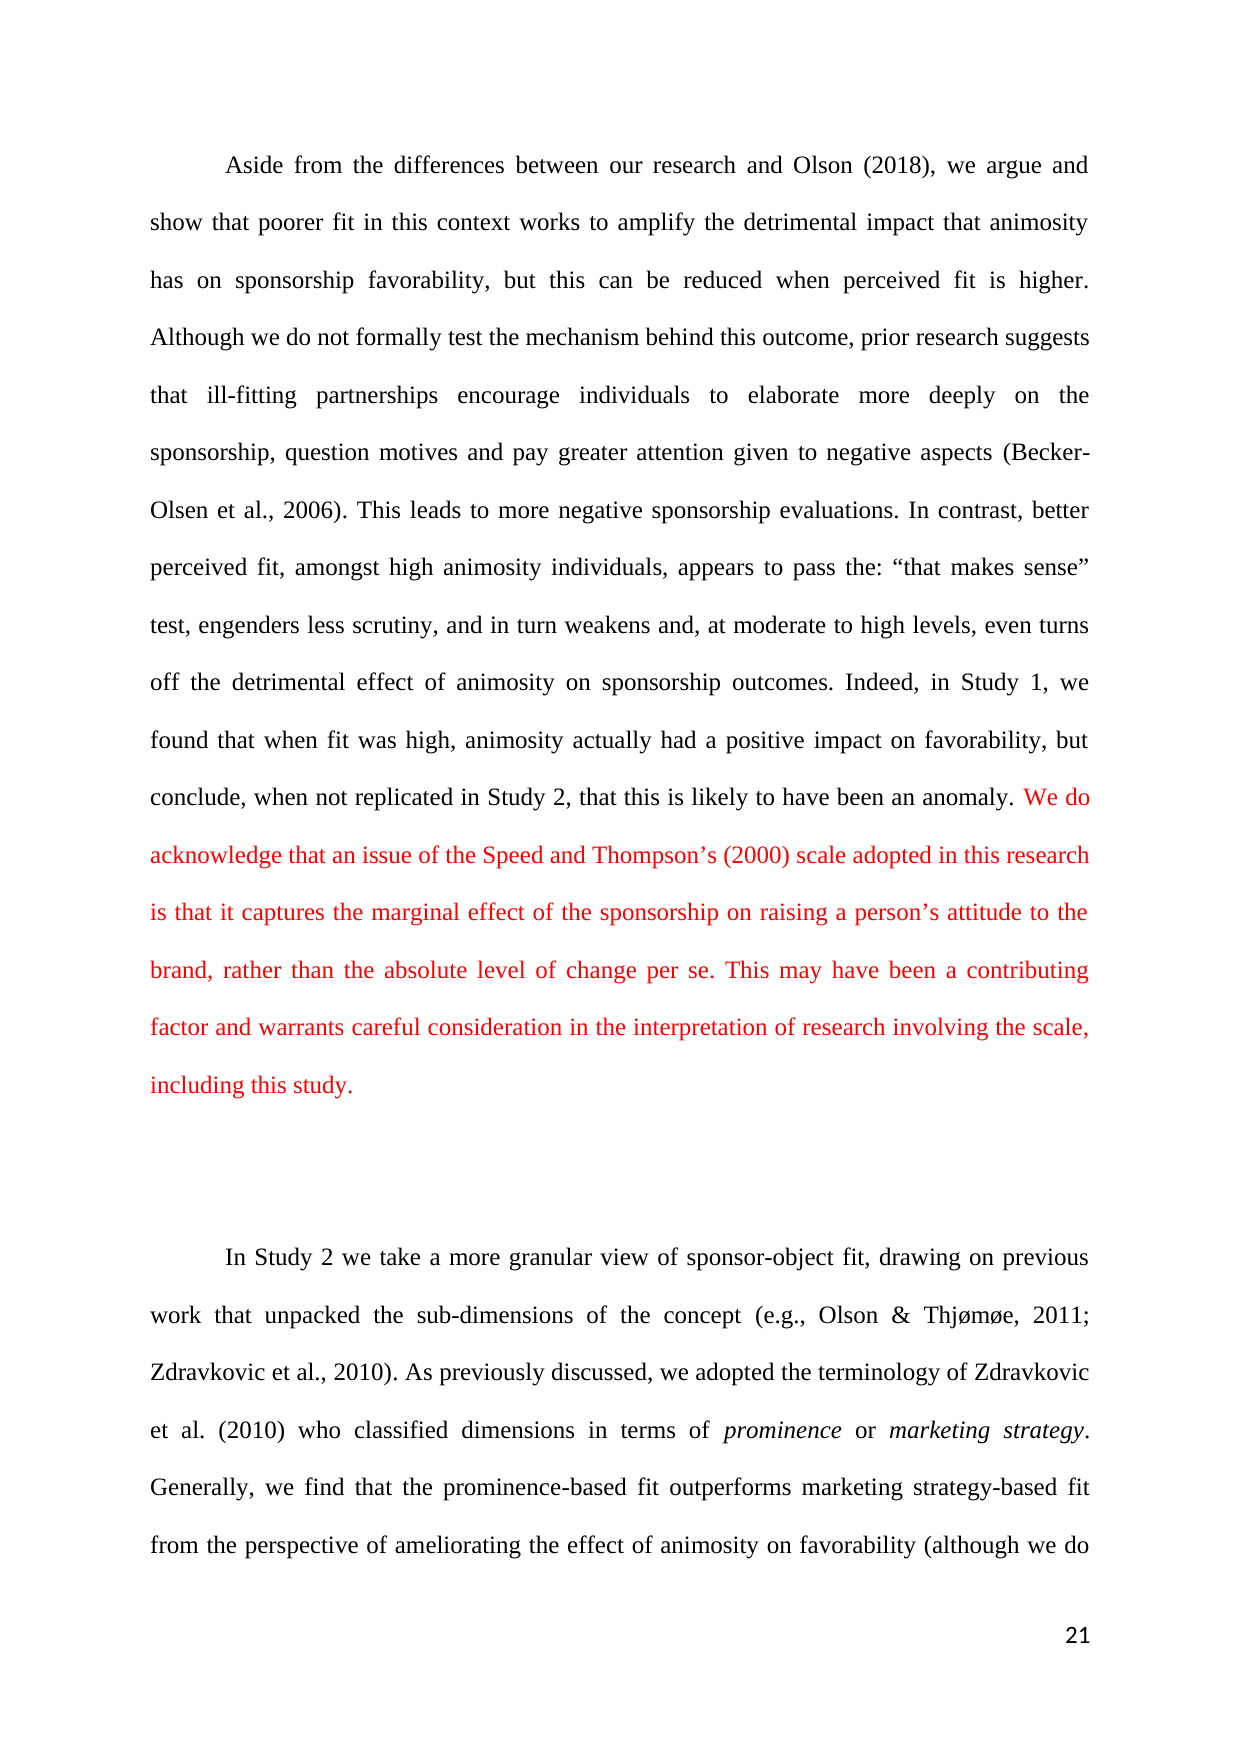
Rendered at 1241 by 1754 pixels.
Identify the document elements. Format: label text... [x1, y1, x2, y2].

text Aside from the differences between our research and Olson (2018), we argue and show that poorer fit in this context works to amplify the detrimental impact that animosity has on sponsorship favorability, but this can be reduced when perceived fit is higher. Although we do not formally test the mechanism behind this outcome, prior research suggests that ill-fitting partnerships encourage individuals to elaborate more deeply on the sponsorship, question motives and pay greater attention given to negative aspects (Becker-Olsen et al., 2006). This leads to more negative sponsorship evaluations. In contrast, better perceived fit, amongst high animosity individuals, appears to pass the: “that makes sense” test, engenders less scrutiny, and in turn weakens and, at moderate to high levels, even turns off the detrimental effect of animosity on sponsorship outcomes. Indeed, in Study 1, we found that when fit was high, animosity actually had a positive impact on favorability, but conclude, when not replicated in Study 2, that this is likely to have been an anomaly. We do acknowledge that an issue of the Speed and Thompson’s (2000) scale adopted in this research is that it captures the marginal effect of the sponsorship on raising a person’s attitude to the brand, rather than the absolute level of change per se. This may have been a contributing factor and warrants careful consideration in the interpretation of research involving the scale, including this study. [150, 150, 1090, 1099]
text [150, 1242, 1090, 1559]
